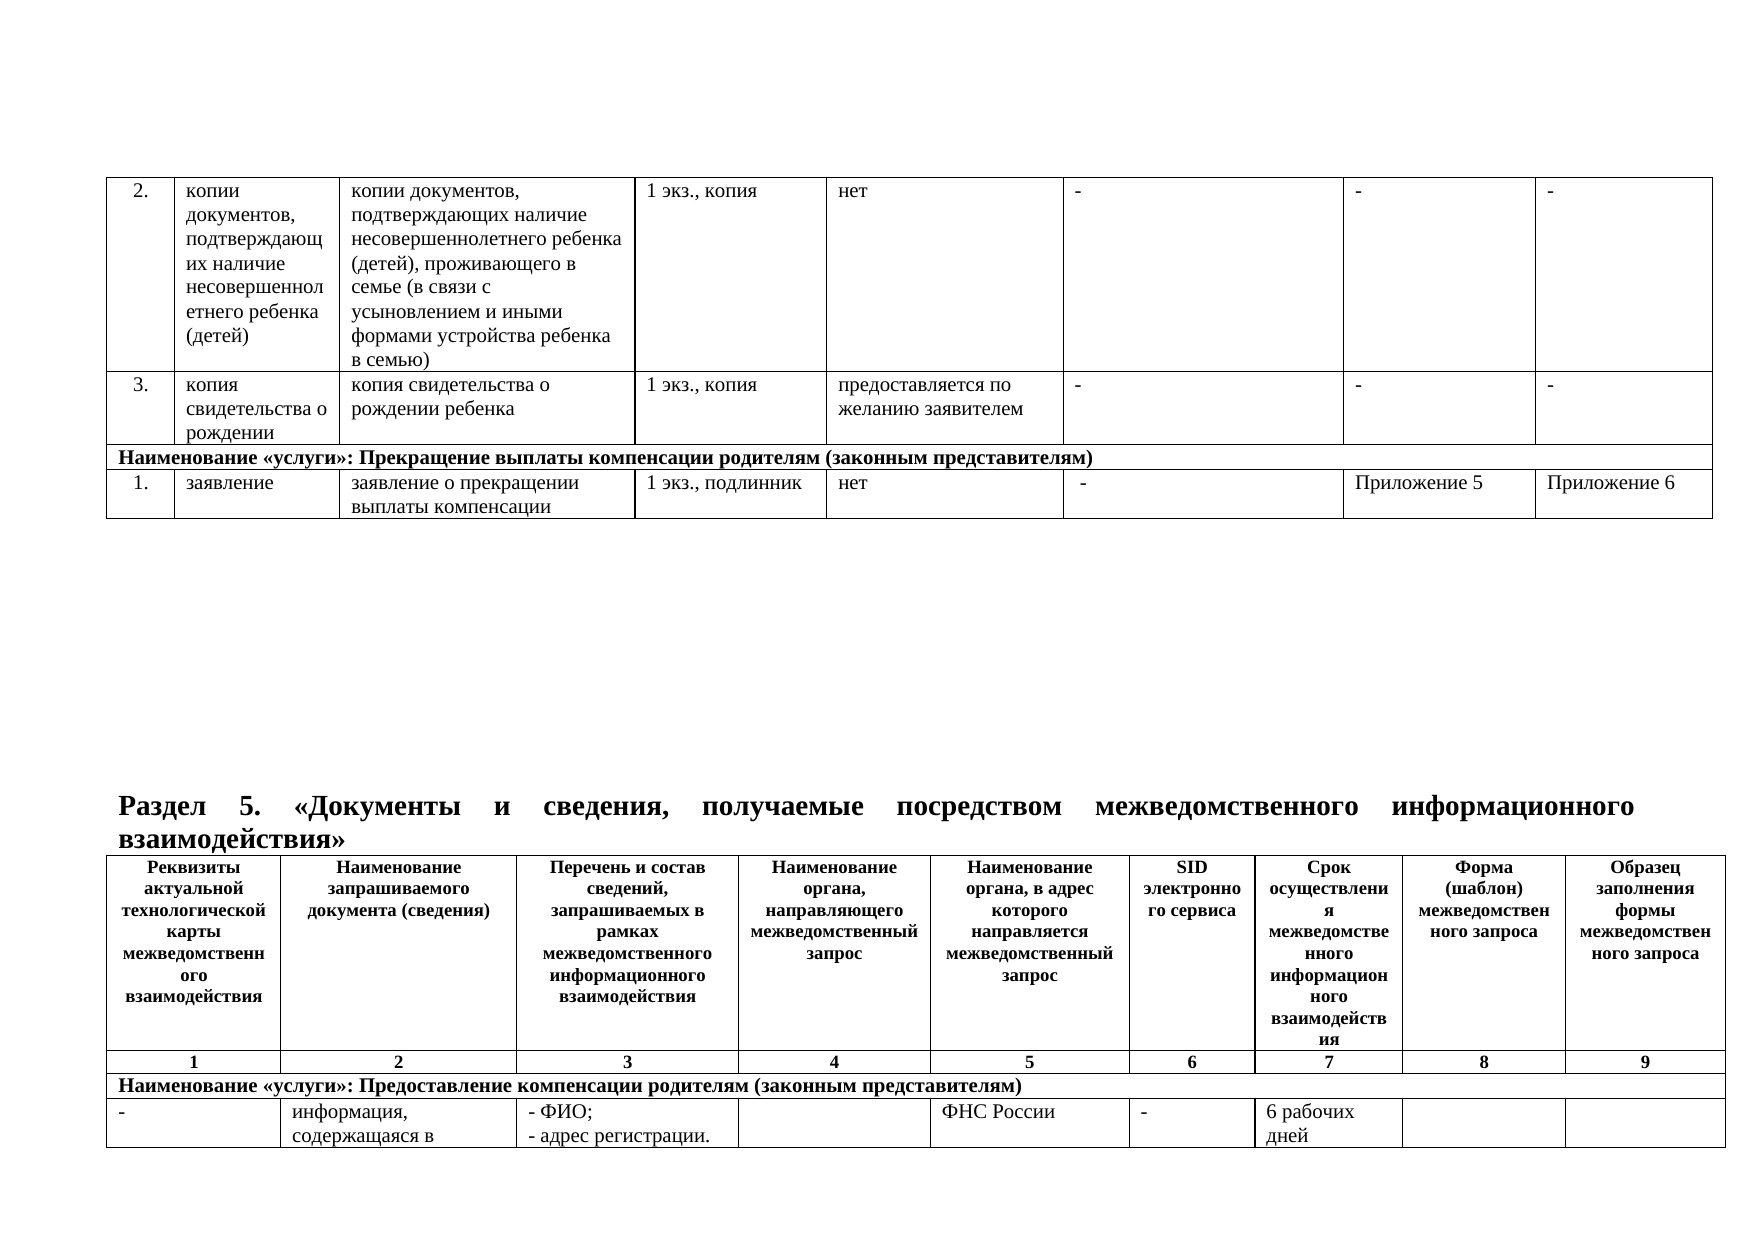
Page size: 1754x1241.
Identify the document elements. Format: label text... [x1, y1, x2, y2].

table_cell - [1064, 470, 1343, 518]
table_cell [517, 1099, 738, 1147]
table_cell заявление [175, 470, 339, 518]
table_cell 3 [517, 1051, 738, 1072]
table_header SID электронного сервиса [1130, 856, 1254, 1050]
table_cell нет [827, 178, 1063, 371]
table_cell [739, 1099, 930, 1147]
table_cell - [1064, 372, 1343, 444]
table_cell 1 экз., копия [636, 178, 826, 371]
table_cell предоставляется по желанию заявителем [827, 372, 1063, 444]
table_cell 5 [931, 1051, 1129, 1072]
table_header Наименование органа, в адрес которого направляется межведомственный запрос [931, 856, 1129, 1050]
table_cell - [1344, 372, 1535, 444]
table_cell - [1064, 178, 1343, 371]
table_cell 4 [739, 1051, 930, 1072]
table_cell - [107, 1099, 280, 1147]
table_cell 1 экз., подлинник [636, 470, 826, 518]
table_cell Наименование «услуги»: Прекращение выплаты компенсации родителям (законным представителям) [107, 445, 1712, 469]
table_cell [1403, 1099, 1565, 1147]
text Раздел 5. «Документы и сведения, получаемые посредством межведомственного информационного взаимодействия» [118, 788, 1636, 855]
table_cell - [1130, 1099, 1254, 1147]
table_cell Наименование «услуги»: Предоставление компенсации родителям (законным представителям) [107, 1074, 1725, 1097]
table_cell 1. [107, 470, 174, 518]
table_cell 8 [1403, 1051, 1565, 1072]
table_cell копия свидетельства о рождении [175, 372, 339, 444]
table_cell копии документов, подтверждающих наличие несовершеннолетнего ребенка (детей), проживающего в семье (в связи с усыновлением и иными формами устройства ребенка в семью) [340, 178, 634, 371]
table_cell копии документов, подтверждающих наличие несовершеннолетнего ребенка (детей) [175, 178, 339, 371]
table_cell 2 [281, 1051, 516, 1072]
table_cell Приложение 5 [1344, 470, 1535, 518]
table_header Наименование запрашиваемого документа (сведения) [281, 856, 516, 1050]
table_cell нет [827, 470, 1063, 518]
table_header Наименование органа, направляющего межведомственный запрос [739, 856, 930, 1050]
table_header Срок осуществления межведомственного информационного взаимодействия [1256, 856, 1402, 1050]
table_cell копия свидетельства о рождении ребенка [340, 372, 634, 444]
table_header Образец заполнения формы межведомственного запроса [1566, 856, 1725, 1050]
table_cell - [1536, 372, 1712, 444]
table_cell ФНС России [931, 1099, 1129, 1147]
table_cell 9 [1566, 1051, 1725, 1072]
table_cell 7 [1256, 1051, 1402, 1072]
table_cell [281, 1099, 516, 1147]
table_header Перечень и состав сведений, запрашиваемых в рамках межведомственного информационного взаимодействия [517, 856, 738, 1050]
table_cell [1256, 1099, 1402, 1147]
table_header Форма (шаблон) межведомственного запроса [1403, 856, 1565, 1050]
table_cell Приложение 6 [1536, 470, 1712, 518]
table_cell - [1344, 178, 1535, 371]
table_cell 1 экз., копия [636, 372, 826, 444]
table_cell заявление о прекращении выплаты компенсации [340, 470, 634, 518]
table_cell 3. [107, 372, 174, 444]
table_header Реквизиты актуальной технологической карты межведомственного взаимодействия [107, 856, 280, 1050]
table_cell 1 [107, 1051, 280, 1072]
table_cell [1566, 1099, 1725, 1147]
table_cell 2. [107, 178, 174, 371]
table_cell - [1536, 178, 1712, 371]
table_cell 6 [1130, 1051, 1254, 1072]
